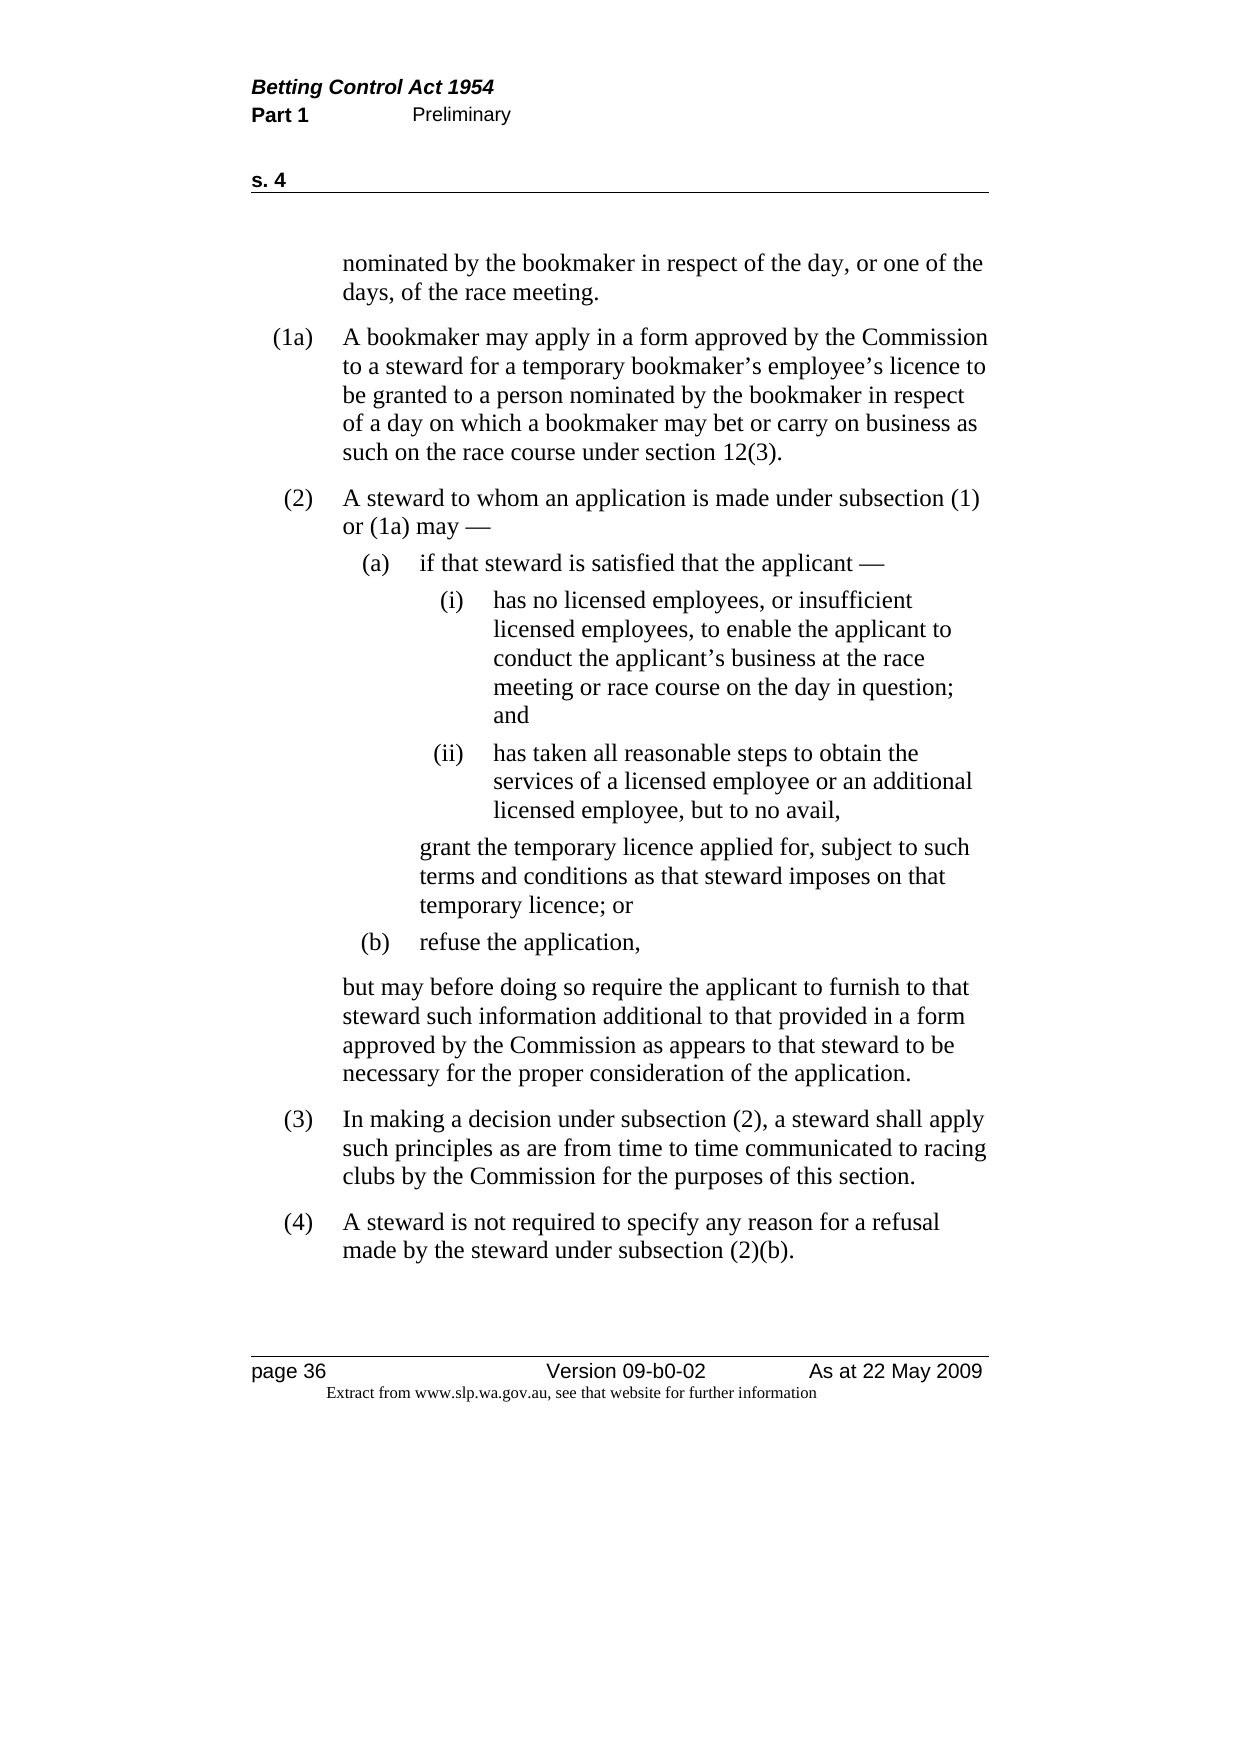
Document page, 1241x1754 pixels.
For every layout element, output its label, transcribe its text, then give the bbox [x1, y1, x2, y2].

text (ii) has taken all reasonable steps to obtain the services of a licensed employee or an additional licensed employee, but to no avail, [251, 738, 989, 824]
text but may before doing so require the applicant to furnish to that steward such information additional to that provided in a form approved by the Commission as appears to that steward to be necessary for the proper consideration of the application. [251, 972, 989, 1087]
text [251, 248, 989, 306]
text (4) A steward is not required to specify any reason for a refusal made by the steward under subsection (2)(b). [251, 1207, 989, 1264]
text grant the temporary licence applied for, subject to such terms and conditions as that steward imposes on that temporary licence; or [251, 832, 989, 918]
text (a) if that steward is satisfied that the applicant — [251, 548, 989, 577]
text (3) In making a decision under subsection (2), a steward shall apply such principles as are from time to time communicated to racing clubs by the Commission for the purposes of this section. [251, 1104, 989, 1190]
text (1a) A bookmaker may apply in a form approved by the Commission to a steward for a temporary bookmaker’s employee’s licence to be granted to a person nominated by the bookmaker in respect of a day on which a bookmaker may bet or carry on business as such on the race course under section 12(3). [251, 322, 989, 466]
text (b) refuse the application, [251, 927, 989, 956]
text (i) has no licensed employees, or insufficient licensed employees, to enable the applicant to conduct the applicant’s business at the race meeting or race course on the day in question; and [251, 586, 989, 729]
text (2) A steward to whom an application is made under subsection (1) or (1a) may — [251, 483, 989, 540]
